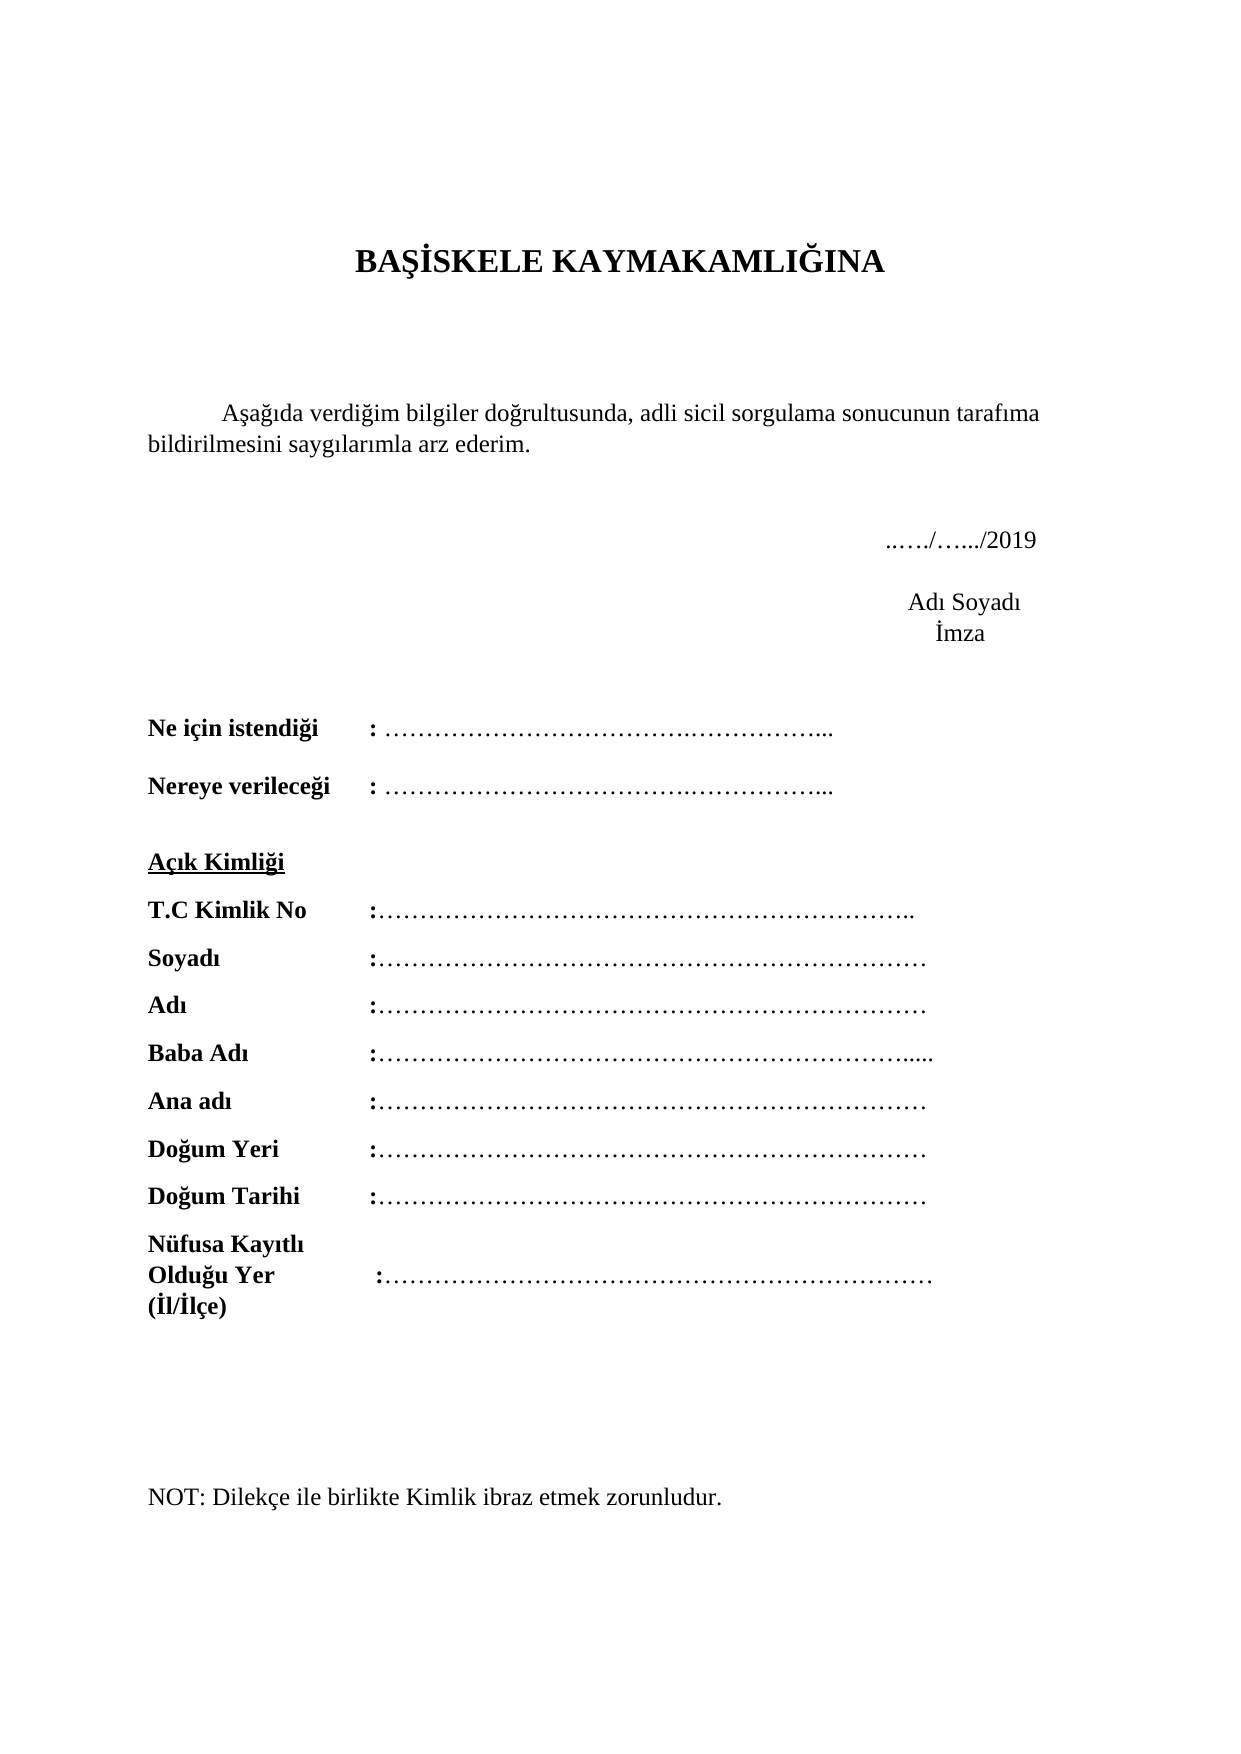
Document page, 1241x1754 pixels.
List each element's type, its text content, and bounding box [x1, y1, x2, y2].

text Soyadı :………………………………………………………… [148, 943, 1093, 972]
text Baba Adı :………………………………………………………..... [148, 1038, 1093, 1067]
text ..…./….../2019 Adı Soyadı İmza [148, 525, 1093, 647]
text T.C Kimlik No :……………………………………………………….. [148, 895, 1093, 924]
text Nüfusa Kayıtlı Olduğu Yer :………………………………………………………… (İl/İlçe) [148, 1229, 1093, 1320]
text Açık Kimliği [148, 847, 1093, 876]
text Doğum Tarihi :………………………………………………………… [148, 1181, 1093, 1210]
text Doğum Yeri :………………………………………………………… [148, 1134, 1093, 1162]
text Ne için istendiği : ……………………………….……………... [148, 713, 1093, 742]
text Nereye verileceği : ……………………………….……………... [148, 771, 1093, 800]
text Aşağıda verdiğim bilgiler doğrultusunda, adli sicil sorgulama sonucunun tarafıma bildirilmesini saygılarımla arz ederim. [148, 398, 1093, 458]
text BAŞİSKELE KAYMAKAMLIĞINA [148, 241, 1093, 280]
text NOT: Dilekçe ile birlikte Kimlik ibraz etmek zorunludur. [148, 1482, 1093, 1511]
text Adı :………………………………………………………… [148, 991, 1093, 1019]
text Ana adı :………………………………………………………… [148, 1086, 1093, 1115]
